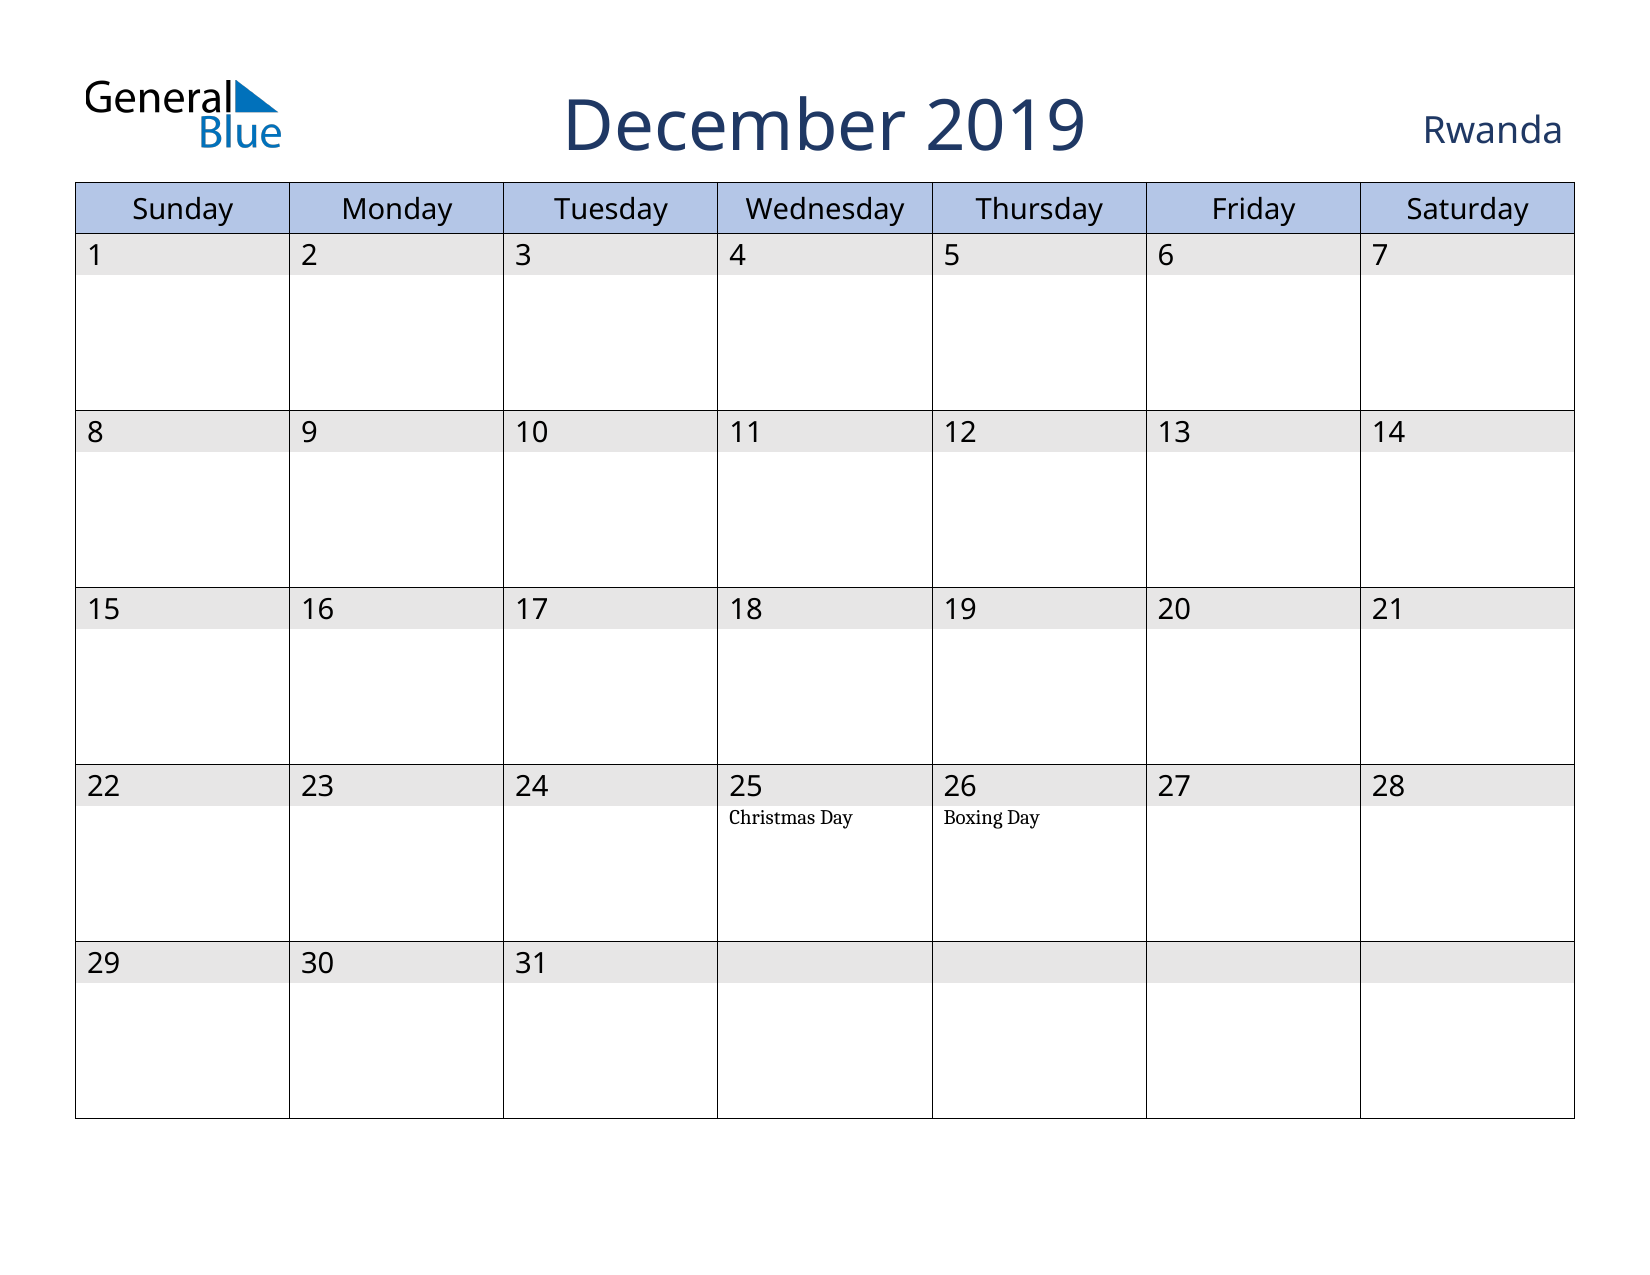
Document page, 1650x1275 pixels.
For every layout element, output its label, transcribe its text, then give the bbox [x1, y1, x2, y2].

table_cell Sunday [76, 183, 289, 233]
table_cell [1147, 629, 1360, 764]
table_cell Thursday [933, 183, 1146, 233]
table_cell 14 [1361, 411, 1574, 452]
table_cell Boxing Day [933, 806, 1146, 941]
table_cell 3 [504, 234, 717, 275]
table_cell [1147, 806, 1360, 941]
table_cell [718, 942, 932, 983]
table_cell Monday [290, 183, 503, 233]
table_cell [718, 452, 932, 587]
table_cell [76, 275, 289, 410]
table_cell [933, 452, 1146, 587]
table_cell [718, 275, 932, 410]
table_cell 30 [290, 942, 503, 983]
table_cell 25 [718, 765, 932, 806]
table_cell [1361, 452, 1574, 587]
table_cell 5 [933, 234, 1146, 275]
table_cell Wednesday [718, 183, 932, 233]
table_cell 21 [1361, 588, 1574, 629]
table_cell [718, 629, 932, 764]
table_cell 8 [76, 411, 289, 452]
table_cell [504, 983, 717, 1118]
table_cell [504, 629, 717, 764]
table_cell [933, 942, 1146, 983]
table_cell 4 [718, 234, 932, 275]
table_cell [933, 275, 1146, 410]
table_cell 2 [290, 234, 503, 275]
table_cell Tuesday [504, 183, 717, 233]
table_cell 10 [504, 411, 717, 452]
table_cell [1361, 629, 1574, 764]
table_cell [290, 275, 503, 410]
table_cell [718, 983, 932, 1118]
table_cell Saturday [1361, 183, 1574, 233]
table_cell [1147, 275, 1360, 410]
table_cell [933, 983, 1146, 1118]
table_cell [76, 452, 289, 587]
table_cell [1147, 942, 1360, 983]
table_cell 19 [933, 588, 1146, 629]
table_cell [1361, 806, 1574, 941]
table_cell [1147, 983, 1360, 1118]
table_cell 26 [933, 765, 1146, 806]
table_cell [1361, 275, 1574, 410]
table_cell [76, 983, 289, 1118]
table_cell [290, 806, 503, 941]
table_cell 20 [1147, 588, 1360, 629]
table_header Rwanda [1146, 75, 1574, 182]
table_cell 27 [1147, 765, 1360, 806]
table_cell [76, 629, 289, 764]
table_cell 7 [1361, 234, 1574, 275]
table_cell [290, 452, 503, 587]
table_cell 24 [504, 765, 717, 806]
table_cell 9 [290, 411, 503, 452]
table_cell 11 [718, 411, 932, 452]
table_cell 13 [1147, 411, 1360, 452]
table_header [76, 75, 503, 182]
table_cell [1361, 983, 1574, 1118]
table_cell [1147, 452, 1360, 587]
table_cell 23 [290, 765, 503, 806]
picture [86, 80, 281, 148]
table_cell 12 [933, 411, 1146, 452]
table_cell [504, 452, 717, 587]
table_cell Friday [1147, 183, 1360, 233]
table_cell [76, 806, 289, 941]
table_cell 31 [504, 942, 717, 983]
table_cell 15 [76, 588, 289, 629]
table_cell Christmas Day [718, 806, 932, 941]
table_cell [290, 983, 503, 1118]
table_cell 18 [718, 588, 932, 629]
table_cell [933, 629, 1146, 764]
table_cell 29 [76, 942, 289, 983]
table_header December 2019 [504, 75, 1146, 182]
table_cell [504, 275, 717, 410]
table_cell [504, 806, 717, 941]
table_cell [1361, 942, 1574, 983]
table_cell 22 [76, 765, 289, 806]
table_cell [290, 629, 503, 764]
table_cell 6 [1147, 234, 1360, 275]
table_cell 28 [1361, 765, 1574, 806]
table_cell 16 [290, 588, 503, 629]
table_cell 17 [504, 588, 717, 629]
table_cell 1 [76, 234, 289, 275]
